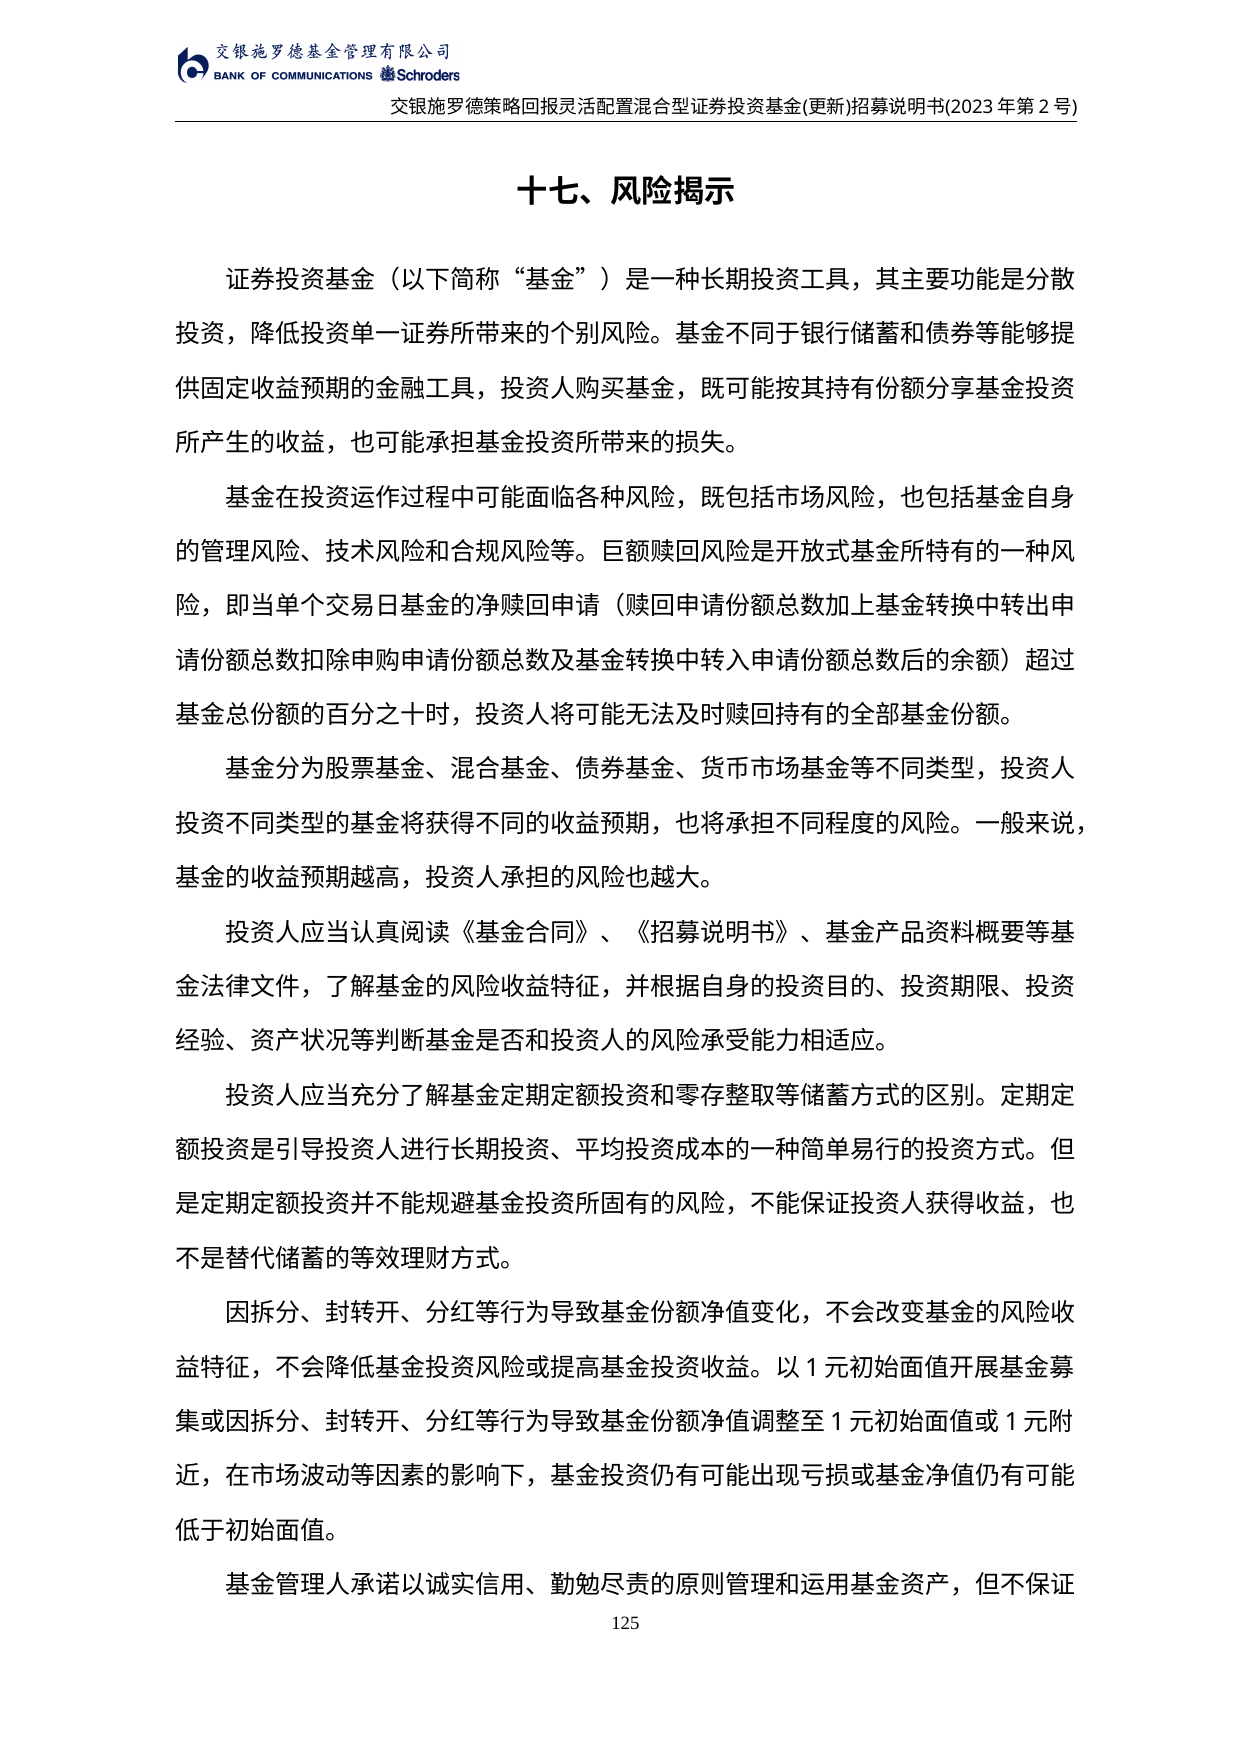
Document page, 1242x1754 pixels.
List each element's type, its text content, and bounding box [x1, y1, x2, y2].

picture [178, 43, 460, 83]
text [175, 1564, 1077, 1601]
text 因拆分、封转开、分红等行为导致基金份额净值变化，不会改变基金的风险收益特征，不会降低基金投资风险或提高基金投资收益。以1元初始面值开展基金募集或因拆分、封转开、分红等行为导致基金份额净值调整至1元初始面值或1元附近，在市场波动等因素的影响下，基金投资仍有可能出现亏损或基金净值仍有可能低于初始面值。 [175, 1293, 1077, 1546]
subtitle 十七、风险揭示 [175, 167, 1077, 212]
text 投资人应当认真阅读《基金合同》、《招募说明书》、基金产品资料概要等基金法律文件，了解基金的风险收益特征，并根据自身的投资目的、投资期限、投资经验、资产状况等判断基金是否和投资人的风险承受能力相适应。 [175, 912, 1077, 1057]
text 证券投资基金（以下简称“基金”）是一种长期投资工具，其主要功能是分散投资，降低投资单一证券所带来的个别风险。基金不同于银行储蓄和债券等能够提供固定收益预期的金融工具，投资人购买基金，既可能按其持有份额分享基金投资所产生的收益，也可能承担基金投资所带来的损失。 [175, 259, 1077, 459]
text 基金在投资运作过程中可能面临各种风险，既包括市场风险，也包括基金自身的管理风险、技术风险和合规风险等。巨额赎回风险是开放式基金所特有的一种风险，即当单个交易日基金的净赎回申请（赎回申请份额总数加上基金转换中转出申请份额总数扣除申购申请份额总数及基金转换中转入申请份额总数后的余额）超过基金总份额的百分之十时，投资人将可能无法及时赎回持有的全部基金份额。 [175, 477, 1077, 731]
text 投资人应当充分了解基金定期定额投资和零存整取等储蓄方式的区别。定期定额投资是引导投资人进行长期投资、平均投资成本的一种简单易行的投资方式。但是定期定额投资并不能规避基金投资所固有的风险，不能保证投资人获得收益，也不是替代储蓄的等效理财方式。 [175, 1075, 1077, 1274]
text 基金分为股票基金、混合基金、债券基金、货币市场基金等不同类型，投资人投资不同类型的基金将获得不同的收益预期，也将承担不同程度的风险。一般来说，基金的收益预期越高，投资人承担的风险也越大。 [175, 749, 1077, 894]
